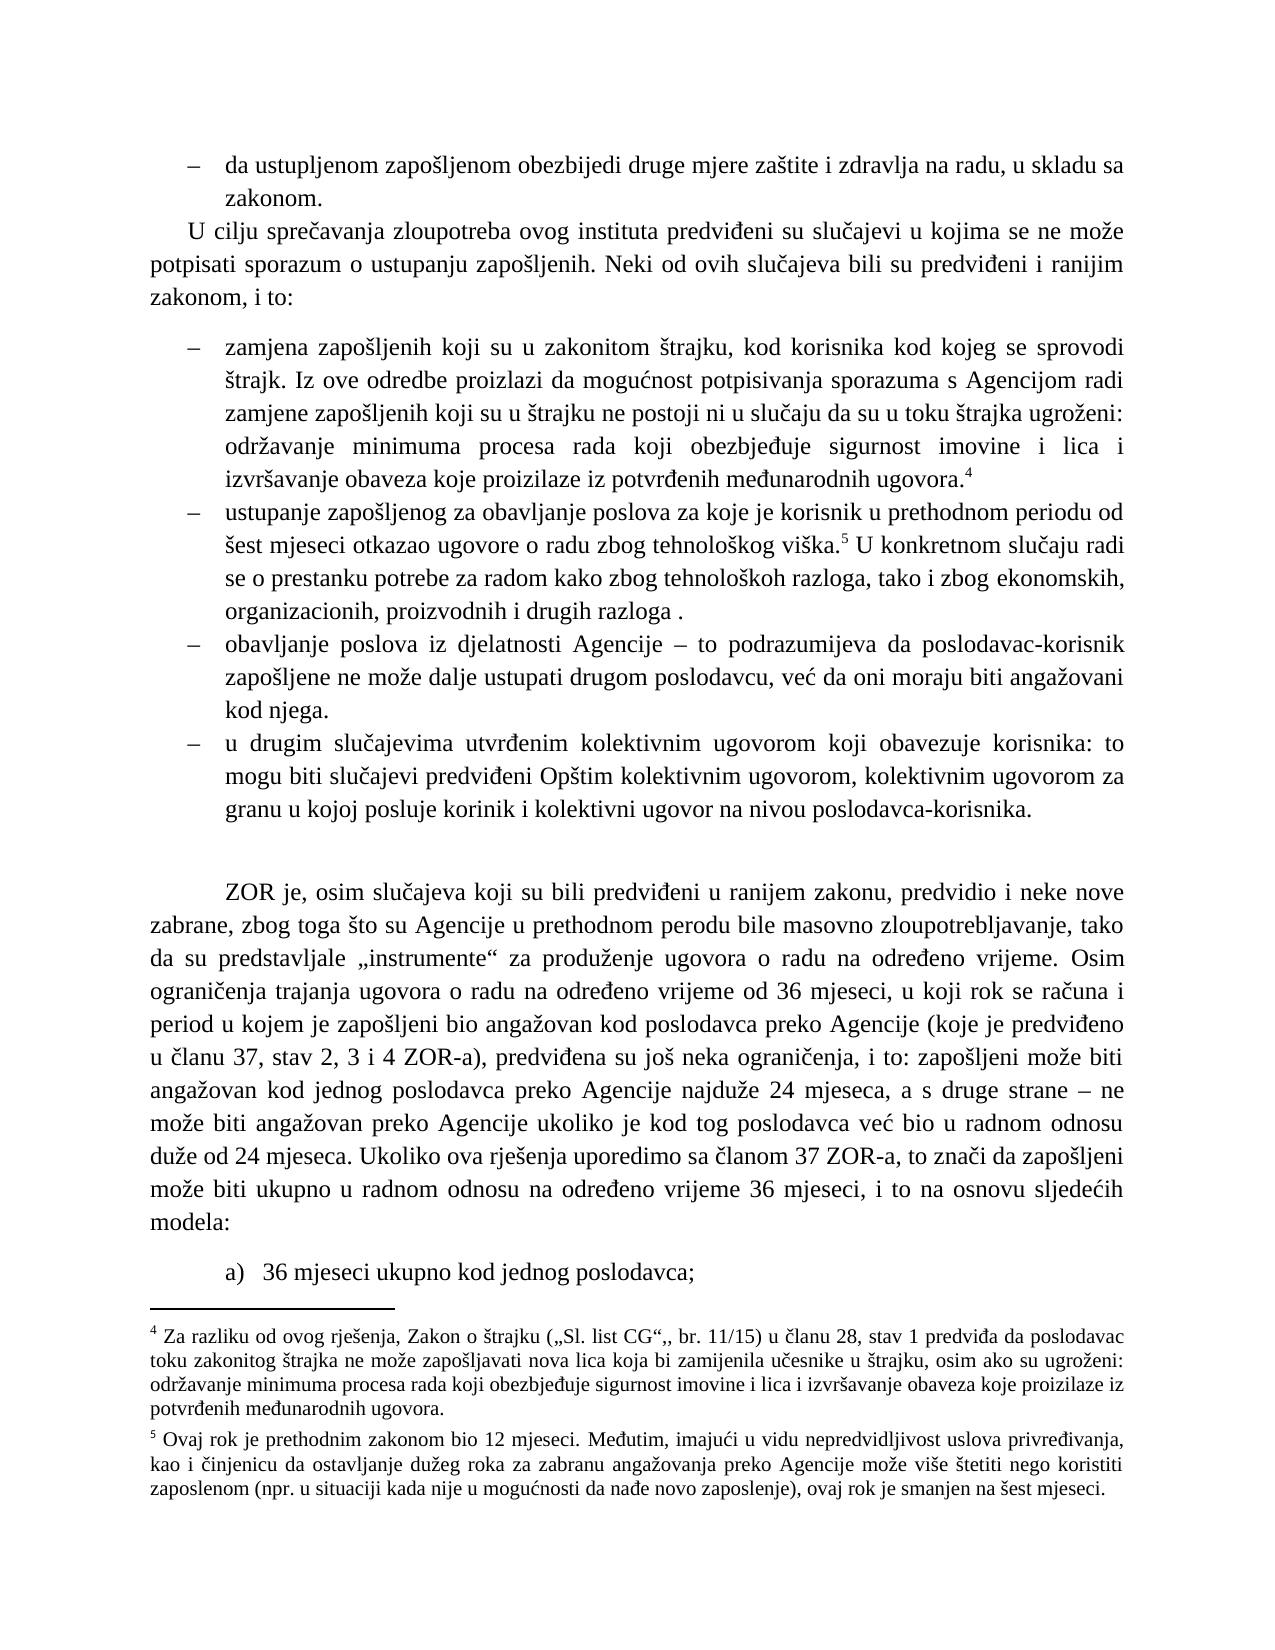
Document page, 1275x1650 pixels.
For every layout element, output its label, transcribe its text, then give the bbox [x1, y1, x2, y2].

list zamjena zapošljenih koji su u zakonitom štrajku, kod korisnika kod kojeg se sprovodi štrajk. Iz ove odredbe proizlazi da mogućnost potpisivanja sporazuma s Agencijom radi zamjene zapošljenih koji su u štrajku ne postoji ni u slučaju da su u toku štrajka ugroženi: održavanje minimuma procesa rada koji obezbjeđuje sigurnost imovine i lica i izvršavanje obaveza koje proizilaze iz potvrđenih međunarodnih ugovora. [187, 332, 1125, 493]
text U cilju sprečavanja zloupotreba ovog instituta predviđeni su slučajevi u kojima se ne može potpisati sporazum o ustupanju zapošljenih. Neki od ovih slučajeva bili su predviđeni i ranijim zakonom, i to: [150, 216, 1125, 311]
text ZOR je, osim slučajeva koji su bili predviđeni u ranijem zakonu, predvidio i neke nove zabrane, zbog toga što su Agencije u prethodnom perodu bile masovno zloupotrebljavanje, tako da su predstavljale „instrumente“ za produženje ugovora o radu na određeno vrijeme. Osim ograničenja trajanja ugovora o radu na određeno vrijeme od 36 mjeseci, u koji rok se računa i period u kojem je zapošljeni bio angažovan kod poslodavca preko Agencije (koje je predviđeno u članu 37, stav 2, 3 i 4 ZOR-a), predviđena su još neka ograničenja, i to: zapošljeni može biti angažovan kod jednog poslodavca preko Agencije najduže 24 mjeseca, a s druge strane – ne može biti angažovan preko Agencije ukoliko je kod tog poslodavca već bio u radnom odnosu duže od 24 mjeseca. Ukoliko ova rješenja uporedimo sa članom 37 ZOR-a, to znači da zapošljeni može biti ukupno u radnom odnosu na određeno vrijeme 36 mjeseci, i to na osnovu sljedećih modela: [150, 877, 1125, 1236]
list obavljanje poslova iz djelatnosti Agencije – to podrazumijeva da poslodavac-korisnik zapošljene ne može dalje ustupati drugom poslodavcu, već da oni moraju biti angažovani kod njega. [187, 629, 1125, 724]
list 36 mjeseci ukupno kod jednog poslodavca; [225, 1257, 1125, 1285]
list u drugim slučajevima utvrđenim kolektivnim ugovorom koji obavezuje korisnika: to mogu biti slučajevi predviđeni Opštim kolektivnim ugovorom, kolektivnim ugovorom za granu u kojoj posluje korinik i kolektivni ugovor na nivou poslodavca-korisnika. [187, 728, 1125, 823]
list ustupanje zapošljenog za obavljanje poslova za koje je korisnik u prethodnom periodu od šest mjeseci otkazao ugovore o radu zbog tehnološkog viška. U konkretnom slučaju radi se o prestanku potrebe za radom kako zbog tehnološkoh razloga, tako i zbog ekonomskih, organizacionih, proizvodnih i drugih razloga . [187, 497, 1125, 625]
list da ustupljenom zapošljenom obezbijedi druge mjere zaštite i zdravlja na radu, u skladu sa zakonom. [187, 150, 1125, 212]
